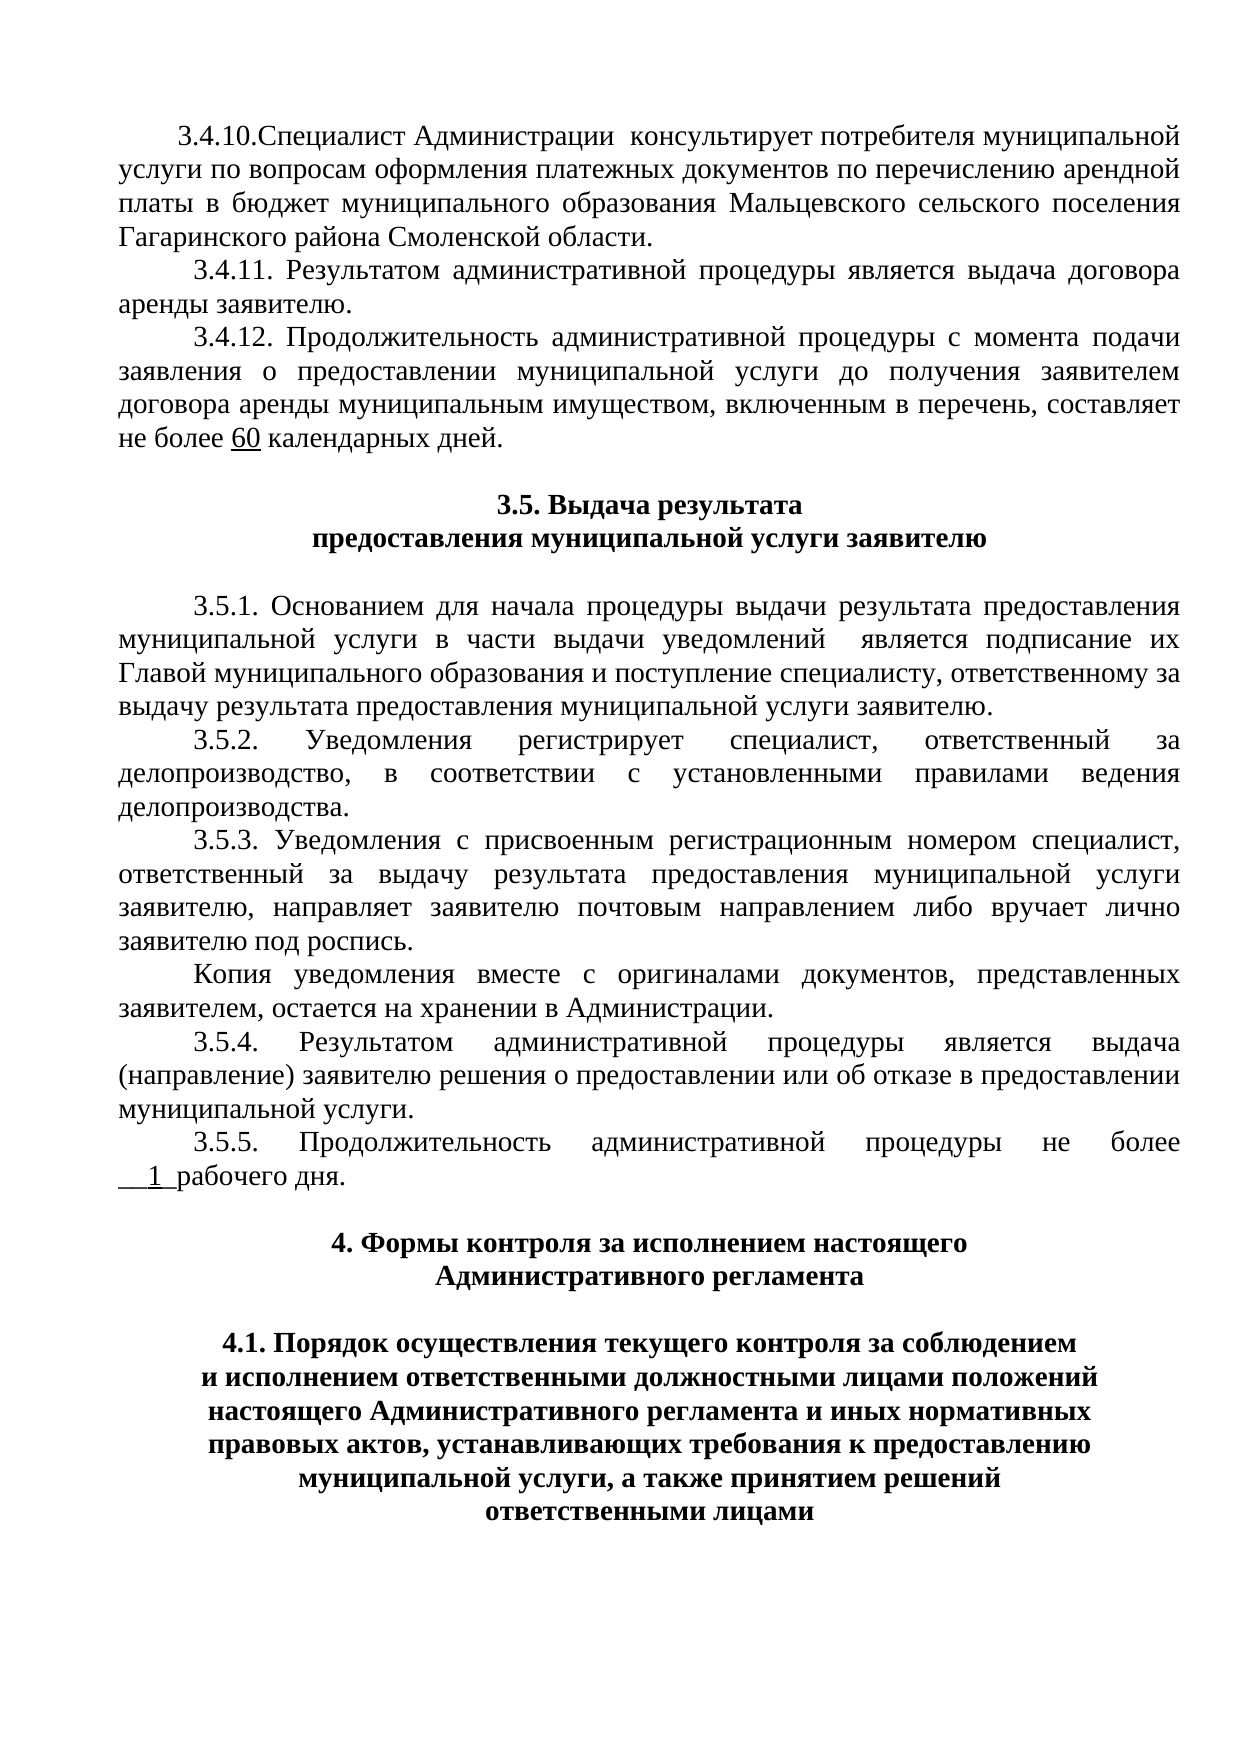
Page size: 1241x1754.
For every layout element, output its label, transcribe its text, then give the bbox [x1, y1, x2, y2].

text 3.5. Выдача результата [118, 487, 1181, 521]
text 3.5.3. Уведомления с присвоенным регистрационным номером специалист, ответственный за выдачу результата предоставления муниципальной услуги заявителю, направляет заявителю почтовым направлением либо вручает лично заявителю под роспись. [118, 822, 1181, 957]
text и исполнением ответственными должностными лицами положений [118, 1359, 1181, 1393]
text 3.5.4. Результатом административной процедуры является выдача (направление) заявителю решения о предоставлении или об отказе в предоставлении муниципальной услуги. [118, 1024, 1181, 1124]
text 3.5.5. Продолжительность административной процедуры не более __1_рабочего дня. [118, 1124, 1181, 1191]
text 3.4.11. Результатом административной процедуры является выдача договора аренды заявителю. [118, 252, 1181, 319]
text муниципальной услуги, а также принятием решений [118, 1460, 1181, 1493]
text 4.1. Порядок осуществления текущего контроля за соблюдением [118, 1326, 1181, 1359]
text Административного регламента [118, 1258, 1181, 1292]
text настоящего Административного регламента и иных нормативных [118, 1393, 1181, 1426]
text 3.4.12. Продолжительность административной процедуры с момента подачи заявления о предоставлении муниципальной услуги до получения заявителем договора аренды муниципальным имуществом, включенным в перечень, составляет не более 60 календарных дней. [118, 319, 1181, 453]
text Копия уведомления вместе с оригиналами документов, представленных заявителем, остается на хранении в Администрации. [118, 957, 1181, 1024]
text предоставления муниципальной услуги заявителю [118, 521, 1181, 554]
text правовых актов, устанавливающих требования к предоставлению [118, 1426, 1181, 1460]
text 3.5.1. Основанием для начала процедуры выдачи результата предоставления муниципальной услуги в части выдачи уведомлений является подписание их Главой муниципального образования и поступление специалисту, ответственному за выдачу результата предоставления муниципальной услуги заявителю. [118, 588, 1181, 722]
text 4. Формы контроля за исполнением настоящего [118, 1225, 1181, 1258]
text ответственными лицами [118, 1493, 1181, 1527]
text 3.4.10.Специалист Администрации консультирует потребителя муниципальной услуги по вопросам оформления платежных документов по перечислению арендной платы в бюджет муниципального образования Мальцевского сельского поселения Гагаринского района Смоленской области. [118, 118, 1181, 252]
text 3.5.2. Уведомления регистрирует специалист, ответственный за делопроизводство, в соответствии с установленными правилами ведения делопроизводства. [118, 722, 1181, 822]
